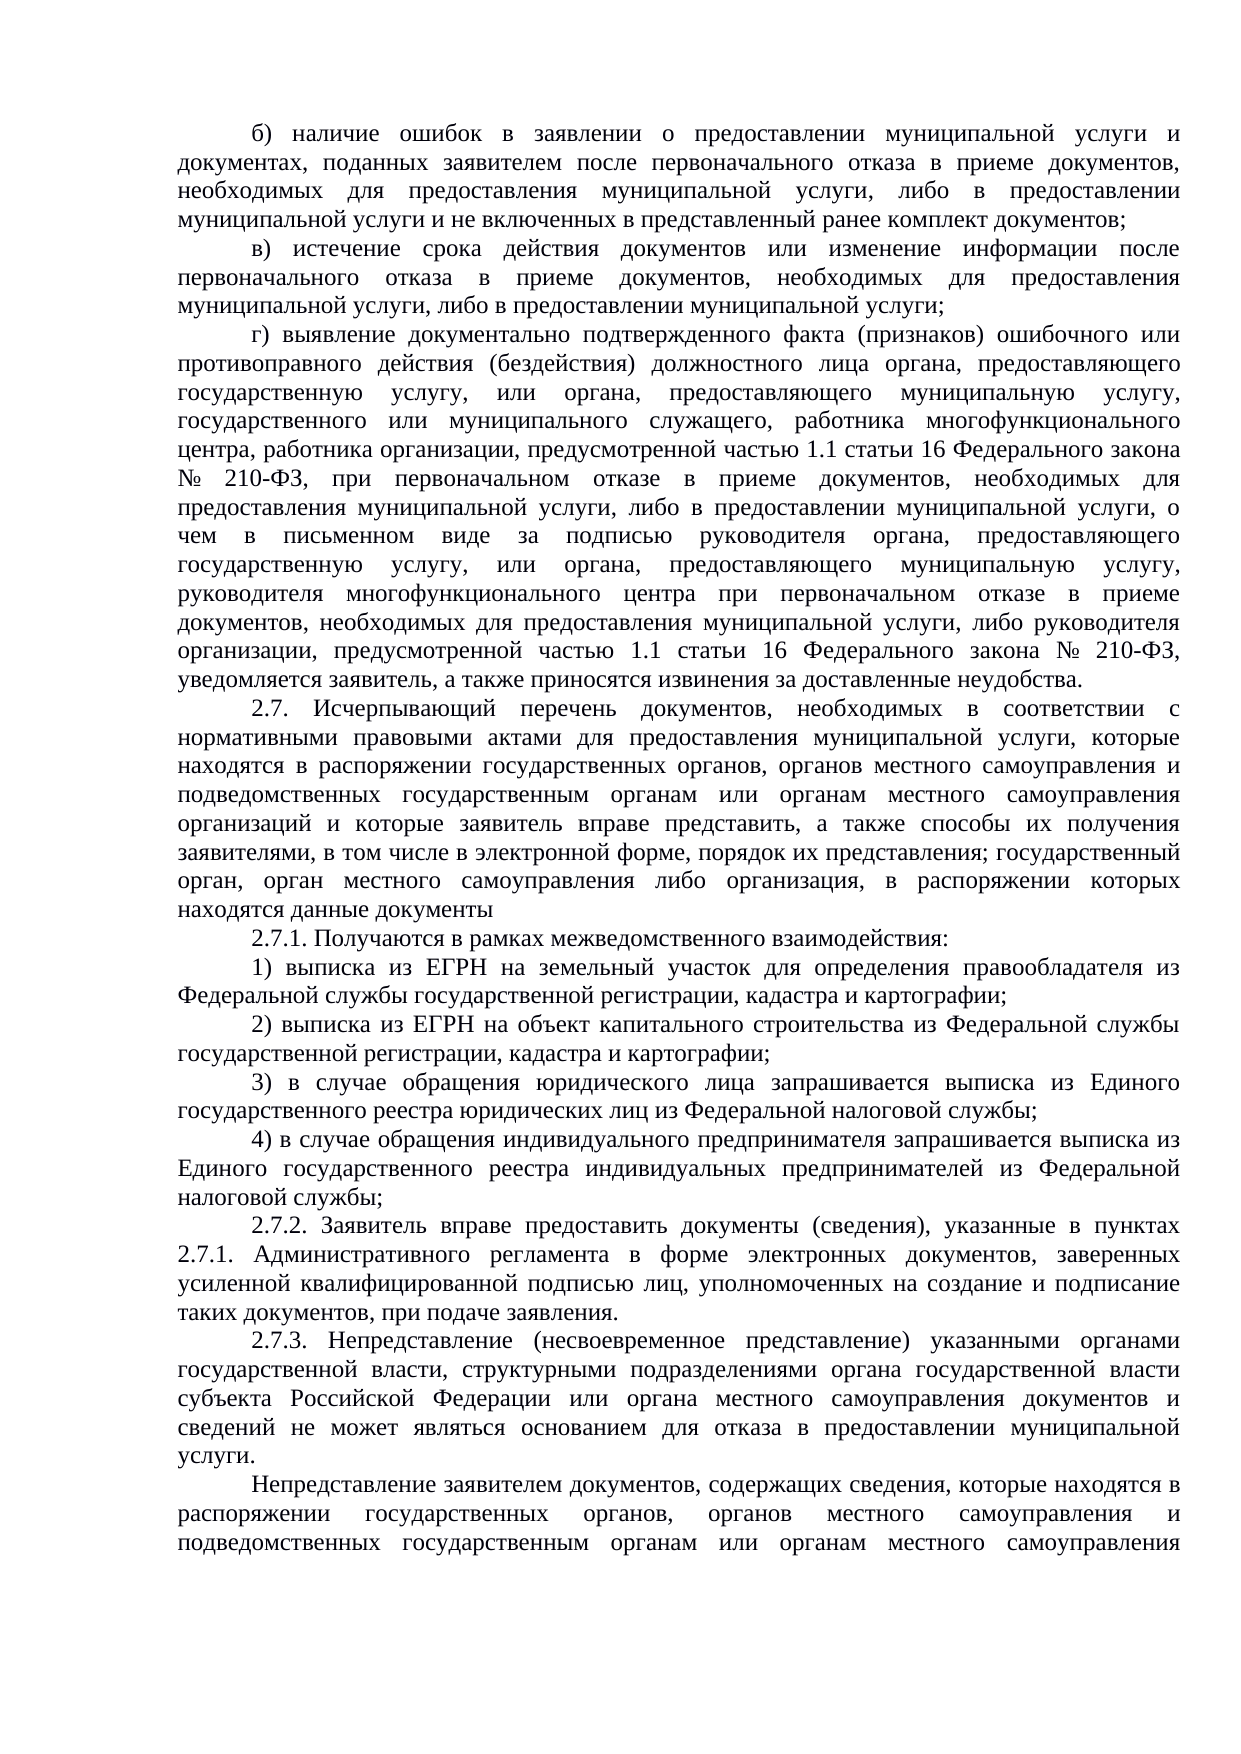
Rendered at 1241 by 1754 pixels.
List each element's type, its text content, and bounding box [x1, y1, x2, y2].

text 2) выписка из ЕГРН на объект капитального строительства из Федеральной службы государственной регистрации, кадастра и картографии; [177, 1009, 1181, 1067]
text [177, 1469, 1181, 1556]
text 2.7.3. Непредставление (несвоевременное представление) указанными органами государственной власти, структурными подразделениями органа государственной власти субъекта Российской Федерации или органа местного самоуправления документов и сведений не может являться основанием для отказа в предоставлении муниципальной услуги. [177, 1326, 1181, 1469]
text 2.7. Исчерпывающий перечень документов, необходимых в соответствии с нормативными правовыми актами для предоставления муниципальной услуги, которые находятся в распоряжении государственных органов, органов местного самоуправления и подведомственных государственным органам или органам местного самоуправления организаций и которые заявитель вправе представить, а также способы их получения заявителями, в том числе в электронной форме, порядок их представления; государственный орган, орган местного самоуправления либо организация, в распоряжении которых находятся данные документы [177, 693, 1181, 923]
text в) истечение срока действия документов или изменение информации после первоначального отказа в приеме документов, необходимых для предоставления муниципальной услуги, либо в предоставлении муниципальной услуги; [177, 233, 1181, 319]
text б) наличие ошибок в заявлении о предоставлении муниципальной услуги и документах, поданных заявителем после первоначального отказа в приеме документов, необходимых для предоставления муниципальной услуги, либо в предоставлении муниципальной услуги и не включенных в представленный ранее комплект документов; [177, 118, 1181, 233]
text 2.7.2. Заявитель вправе предоставить документы (сведения), указанные в пунктах 2.7.1. Административного регламента в форме электронных документов, заверенных усиленной квалифицированной подписью лиц, уполномоченных на создание и подписание таких документов, при подаче заявления. [177, 1211, 1181, 1326]
text 3) в случае обращения юридического лица запрашивается выписка из Единого государственного реестра юридических лиц из Федеральной налоговой службы; [177, 1067, 1181, 1124]
text 4) в случае обращения индивидуального предпринимателя запрашивается выписка из Единого государственного реестра индивидуальных предпринимателей из Федеральной налоговой службы; [177, 1124, 1181, 1211]
text 1) выписка из ЕГРН на земельный участок для определения правообладателя из Федеральной службы государственной регистрации, кадастра и картографии; [177, 952, 1181, 1009]
text г) выявление документально подтвержденного факта (признаков) ошибочного или противоправного действия (бездействия) должностного лица органа, предоставляющего государственную услугу, или органа, предоставляющего муниципальную услугу, государственного или муниципального служащего, работника многофункционального центра, работника организации, предусмотренной частью 1.1 статьи 16 Федерального закона № 210-ФЗ, при первоначальном отказе в приеме документов, необходимых для предоставления муниципальной услуги, либо в предоставлении муниципальной услуги, о чем в письменном виде за подписью руководителя органа, предоставляющего государственную услугу, или органа, предоставляющего муниципальную услугу, руководителя многофункционального центра при первоначальном отказе в приеме документов, необходимых для предоставления муниципальной услуги, либо руководителя организации, предусмотренной частью 1.1 статьи 16 Федерального закона № 210-ФЗ, уведомляется заявитель, а также приносятся извинения за доставленные неудобства. [177, 319, 1181, 693]
text 2.7.1. Получаются в рамках межведомственного взаимодействия: [177, 923, 1181, 952]
